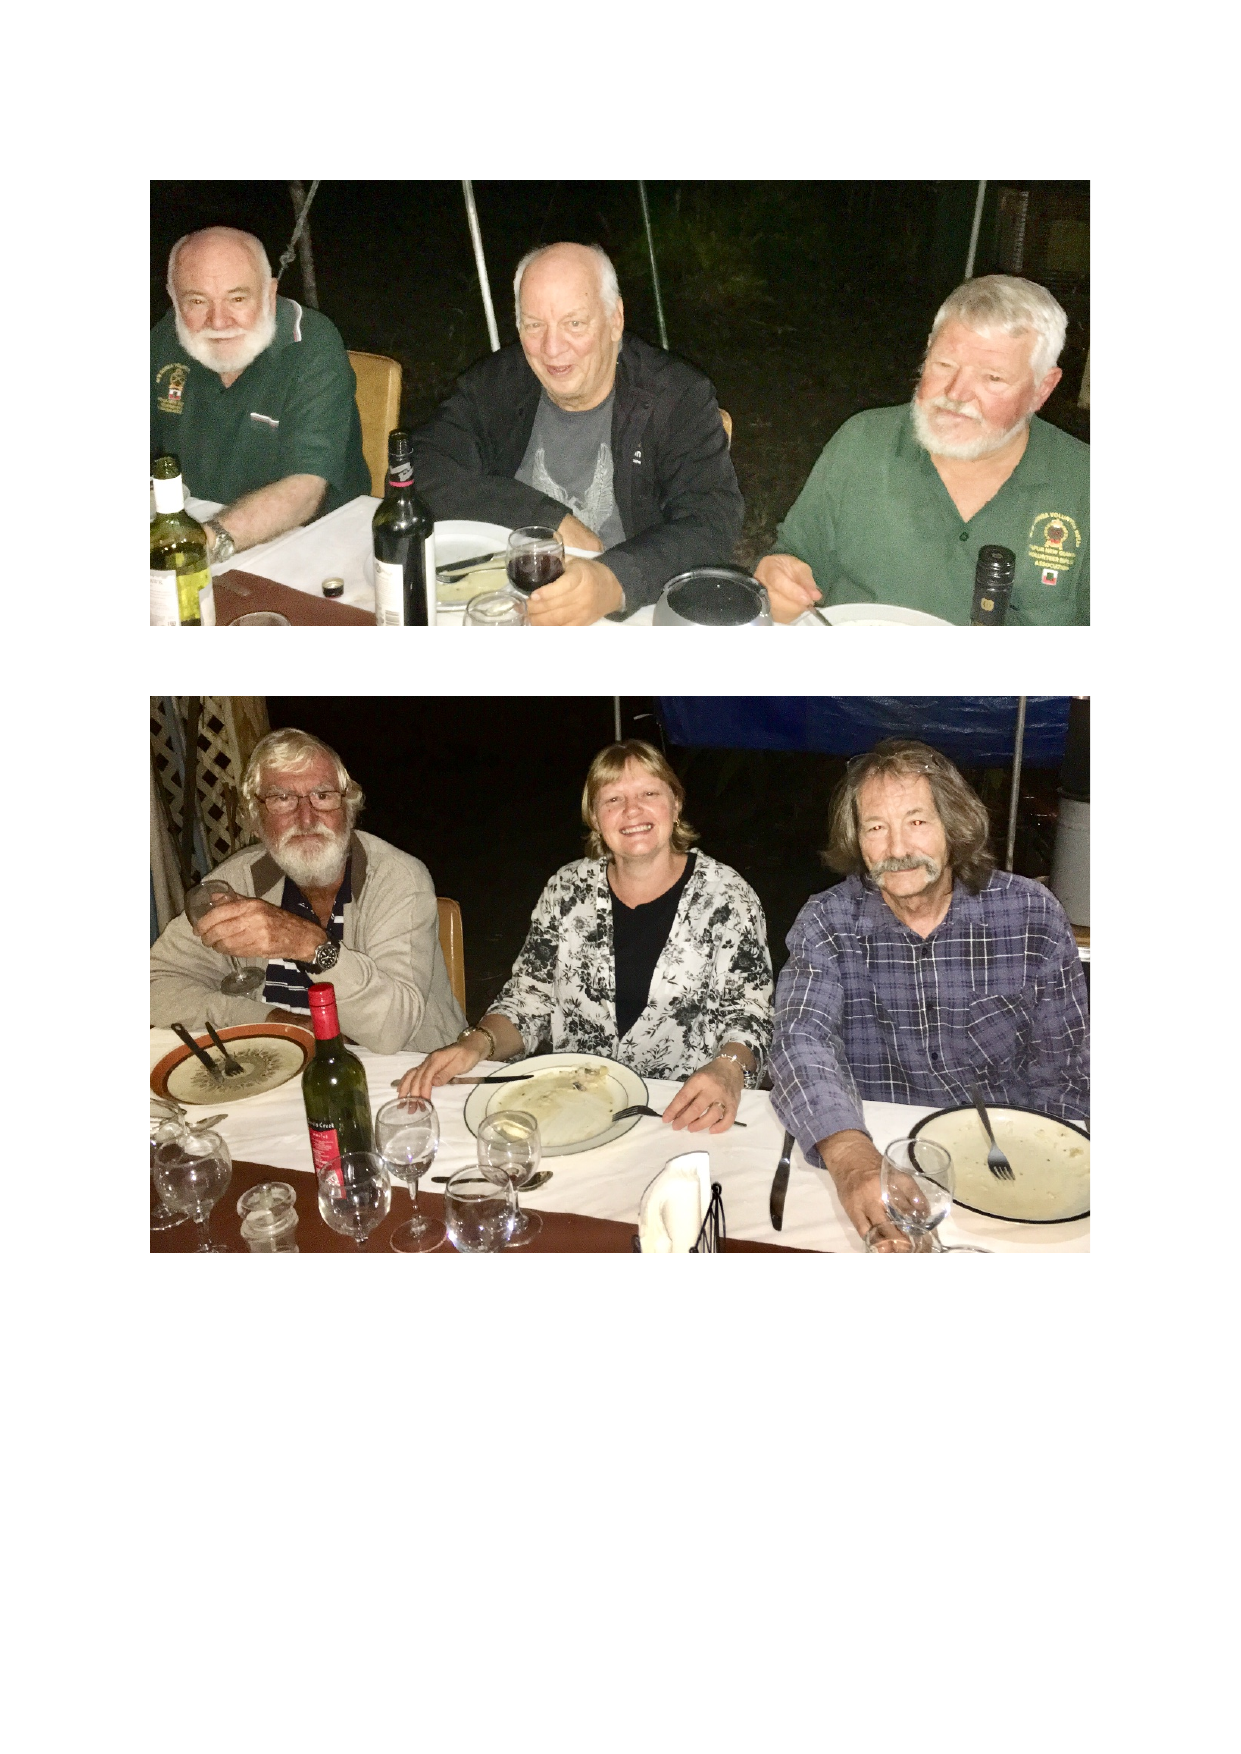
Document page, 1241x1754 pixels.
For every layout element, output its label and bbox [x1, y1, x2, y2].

picture [150, 696, 1091, 1253]
picture [150, 180, 1091, 626]
